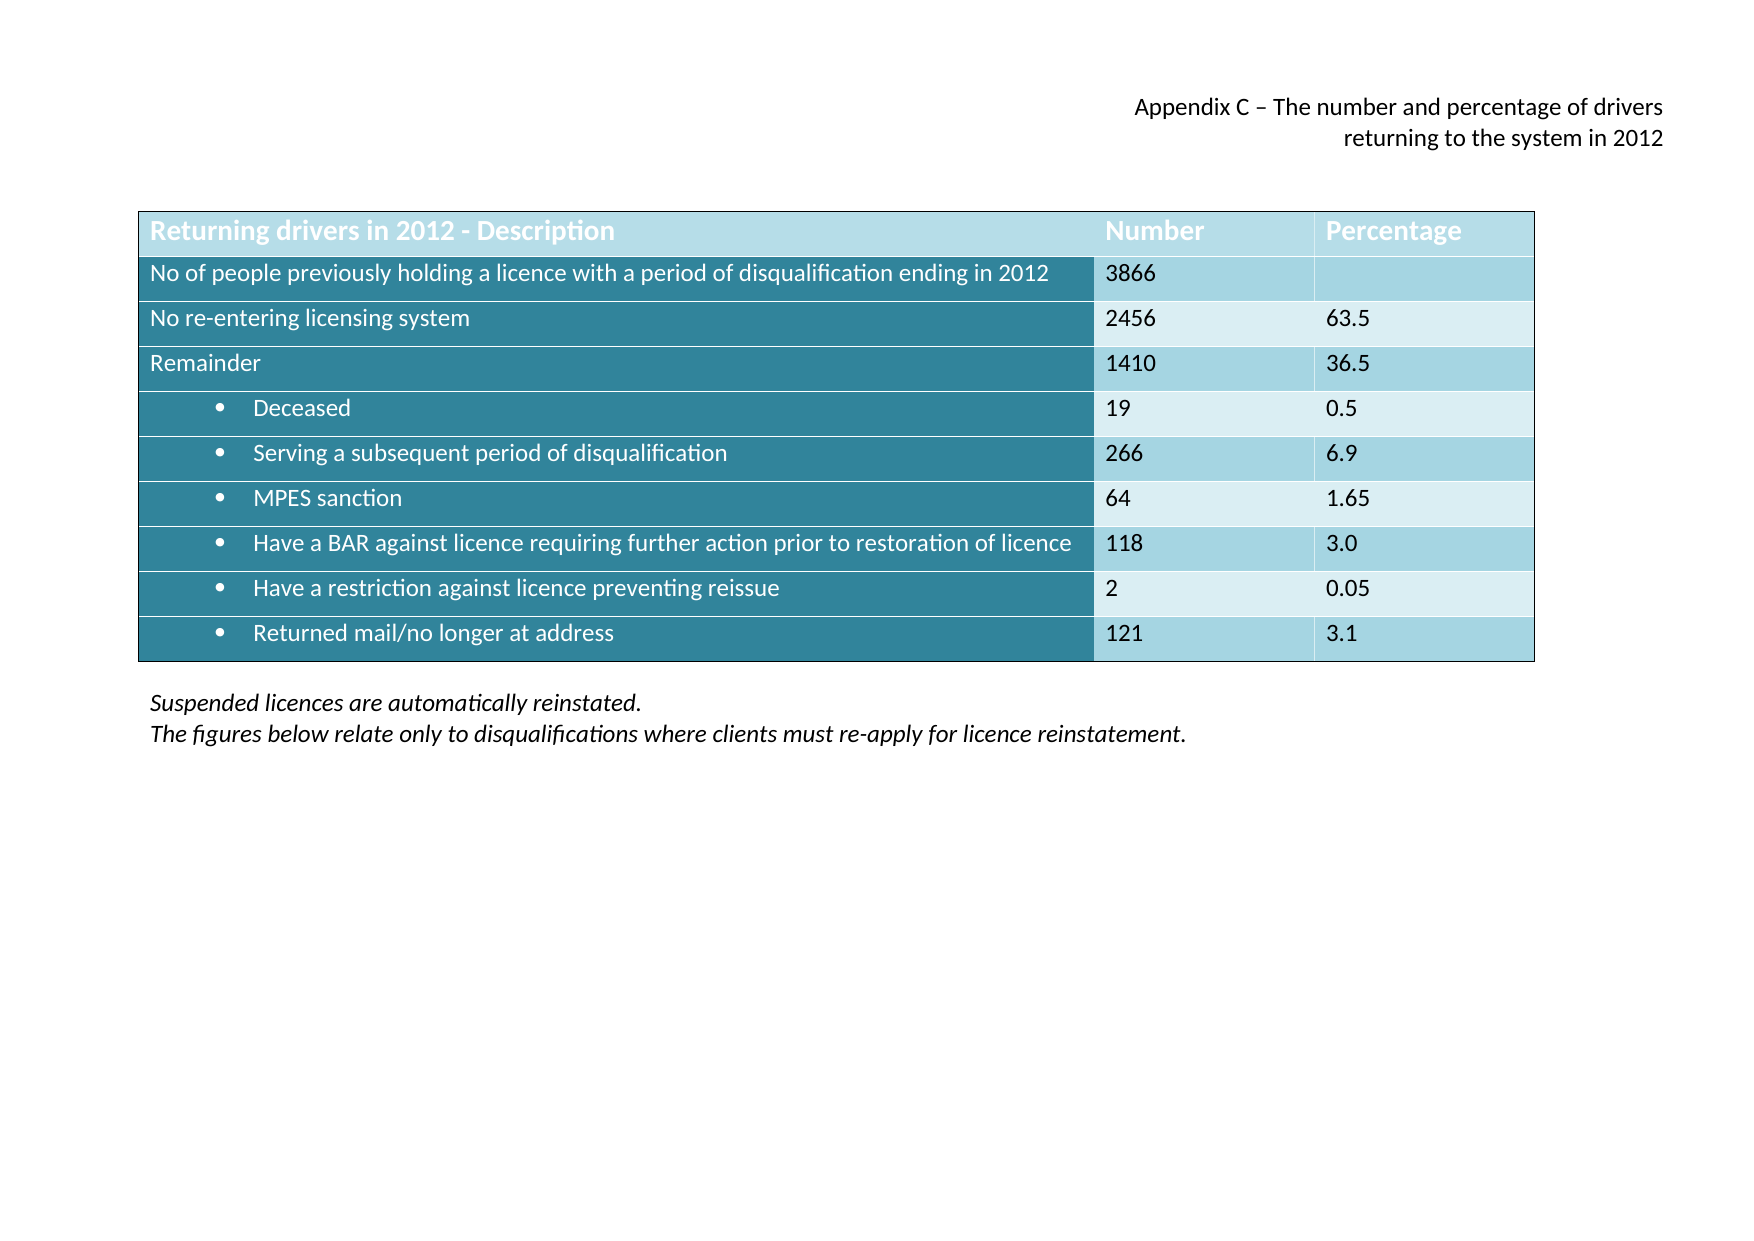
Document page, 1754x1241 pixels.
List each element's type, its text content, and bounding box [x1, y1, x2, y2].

table_cell [1315, 257, 1534, 301]
table_cell No of people previously holding a licence with a period of disqualification ending in 2012 [139, 257, 1094, 301]
table_cell 64 [1094, 482, 1314, 526]
text The figures below relate only to disqualifications where clients must re-apply for licence reinstatement. [150, 718, 1604, 748]
table_cell Serving a subsequent period of disqualification [139, 437, 1094, 481]
table_cell 19 [1094, 392, 1314, 436]
table_cell 118 [1094, 527, 1314, 571]
table_cell 266 [1094, 437, 1314, 481]
table_cell 1410 [1094, 347, 1314, 391]
table_cell 3.0 [1315, 527, 1534, 571]
table_cell Deceased [139, 392, 1094, 436]
table_cell Remainder [139, 347, 1094, 391]
table_cell No re-entering licensing system [139, 302, 1094, 346]
table_cell Have a restriction against licence preventing reissue [139, 572, 1094, 616]
table_cell Returned mail/no longer at address [139, 617, 1094, 661]
table_cell 3866 [1094, 257, 1314, 301]
table_cell 0.05 [1315, 572, 1534, 616]
table_cell 1.65 [1315, 482, 1534, 526]
table_cell 36.5 [1315, 347, 1534, 391]
table_header Returning drivers in 2012 - Description [139, 212, 1094, 256]
table_cell 0.5 [1315, 392, 1534, 436]
text Suspended licences are automatically reinstated. [150, 687, 1604, 718]
table_cell Have a BAR against licence requiring further action prior to restoration of licence [139, 527, 1094, 571]
table_cell 3.1 [1315, 617, 1534, 661]
table_cell 63.5 [1315, 302, 1534, 346]
table_cell 121 [1094, 617, 1314, 661]
table_cell 6.9 [1315, 437, 1534, 481]
table_header Number [1094, 212, 1314, 256]
table_header Percentage [1315, 212, 1534, 256]
table_cell 2456 [1094, 302, 1314, 346]
table_cell MPES sanction [139, 482, 1094, 526]
table_cell 2 [1094, 572, 1314, 616]
